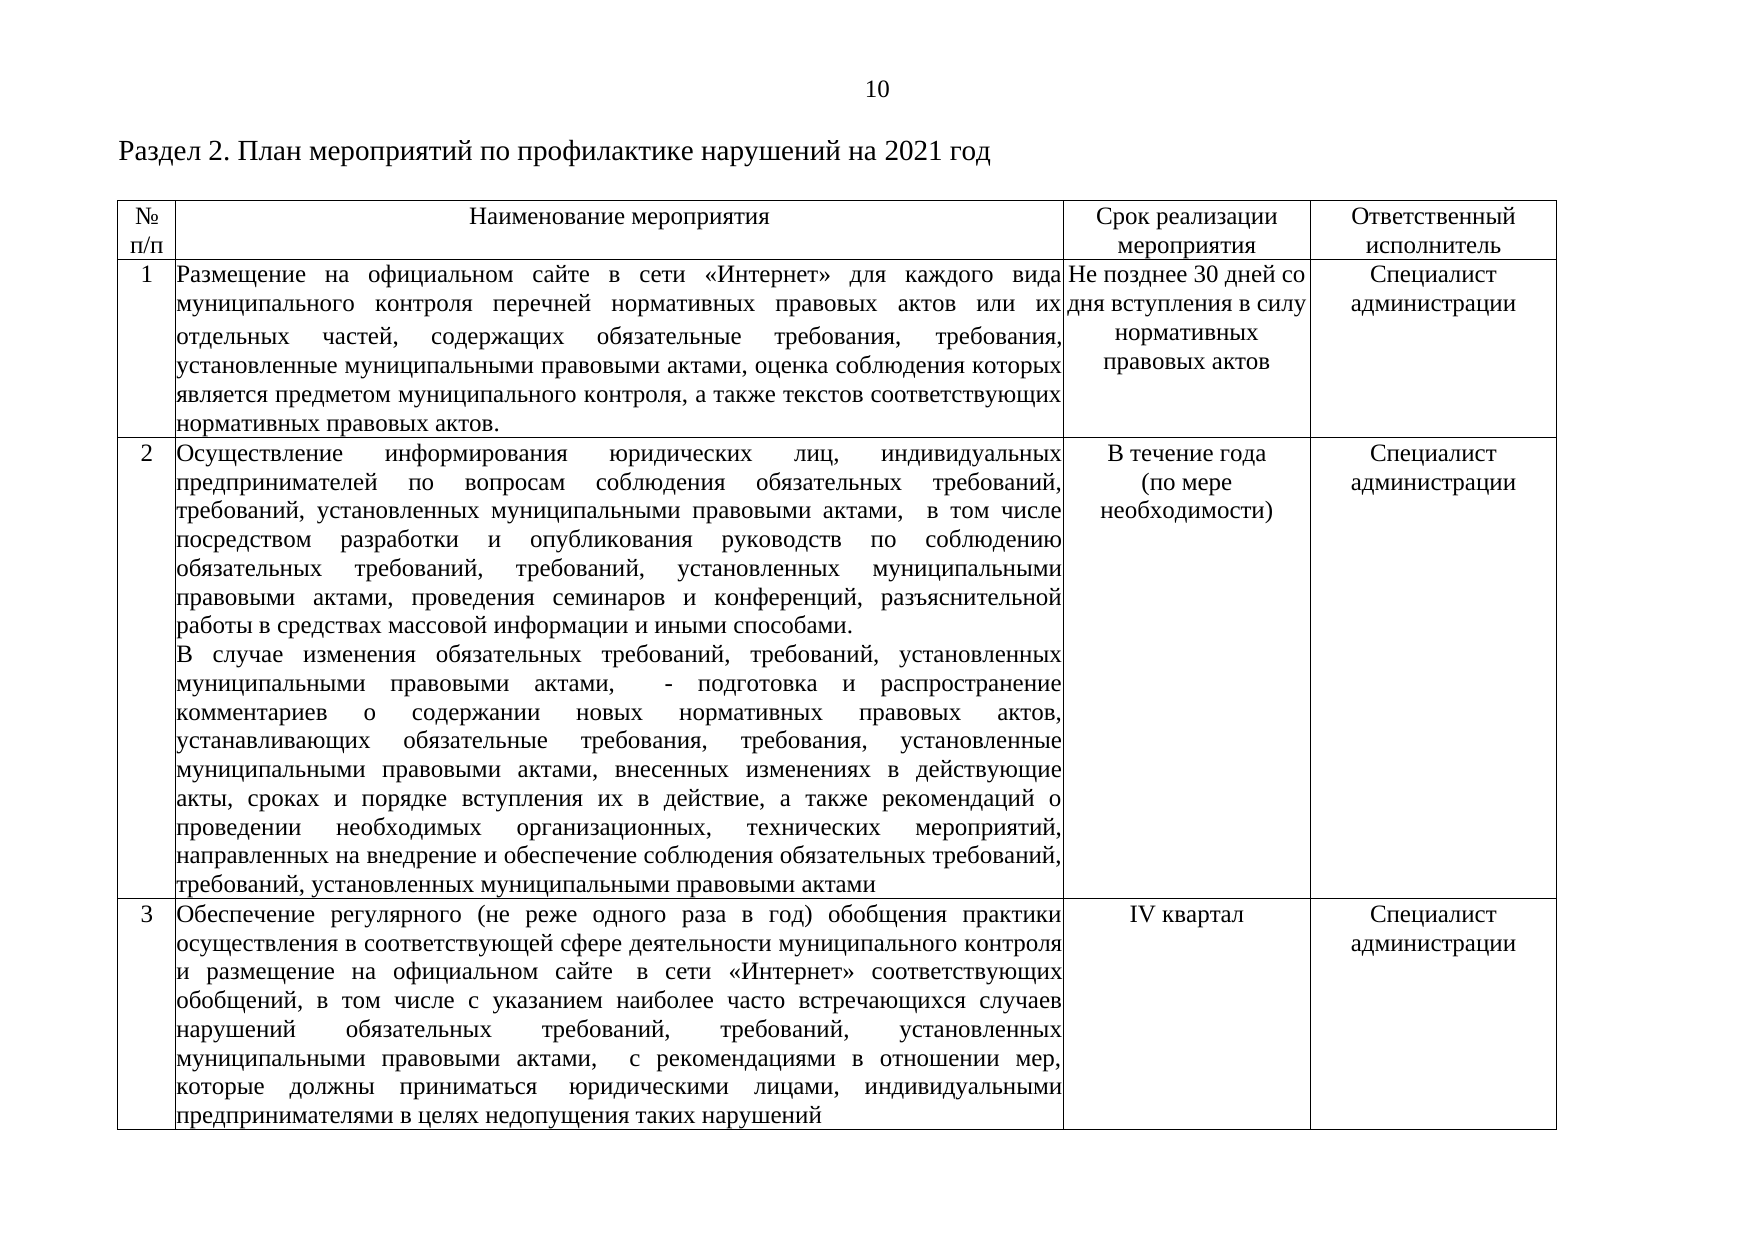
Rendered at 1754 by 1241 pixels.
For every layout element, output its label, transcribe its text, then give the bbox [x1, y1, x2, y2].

table_cell Специалист администрации [1311, 899, 1556, 1129]
table_header № п/п [118, 201, 175, 258]
table_cell Специалист администрации [1311, 260, 1556, 437]
text Раздел 2. План мероприятий по профилактике нарушений на 2021 год [118, 133, 1636, 166]
table_header Наименование мероприятия [176, 201, 1063, 258]
table_cell IV квартал [1064, 899, 1310, 1129]
table_cell Специалист администрации [1311, 438, 1556, 898]
table_cell Обеспечение регулярного (не реже одного раза в год) обобщения практики осуществления в соответствующей сфере деятельности муниципального контроля и размещение на официальном сайте в сети «Интернет» соответствующих обобщений, в том числе с указанием наиболее часто встречающихся случаев нарушений обязательных требований, требований, установленных муниципальными правовыми актами, с рекомендациями в отношении мер, которые должны приниматься юридическими лицами, индивидуальными предпринимателями в целях недопущения таких нарушений [176, 899, 1063, 1129]
table_cell 1 [118, 260, 175, 437]
table_cell Осуществление информирования юридических лиц, индивидуальных предпринимателей по вопросам соблюдения обязательных требований, требований, установленных муниципальными правовыми актами, в том числе посредством разработки и опубликования руководств по соблюдению обязательных требований, требований, установленных муниципальными правовыми актами, проведения семинаров и конференций, разъяснительной работы в средствах массовой информации и иными способами. В случае изменения обязательных требований, требований, установленных муниципальными правовыми актами, - подготовка и распространение комментариев о содержании новых нормативных правовых актов, устанавливающих обязательные требования, требования, установленные муниципальными правовыми актами, внесенных изменениях в действующие акты, сроках и порядке вступления их в действие, а также рекомендаций о проведении необходимых организационных, технических мероприятий, направленных на внедрение и обеспечение соблюдения обязательных требований, требований, установленных муниципальными правовыми актами [176, 438, 1063, 898]
table_cell Размещение на официальном сайте в сети «Интернет» для каждого вида муниципального контроля перечней нормативных правовых актов или их отдельных частей, содержащих обязательные требования, требования, установленные муниципальными правовыми актами, оценка соблюдения которых является предметом муниципального контроля, а также текстов соответствующих нормативных правовых актов. [176, 260, 1063, 437]
table_cell Не позднее 30 дней со дня вступления в силу нормативных правовых актов [1064, 260, 1310, 437]
table_header Срок реализации мероприятия [1064, 201, 1310, 258]
table_cell 3 [118, 899, 175, 1129]
table_cell В течение года (по мере необходимости) [1064, 438, 1310, 898]
table_cell 2 [118, 438, 175, 898]
table_header Ответственный исполнитель [1311, 201, 1556, 258]
